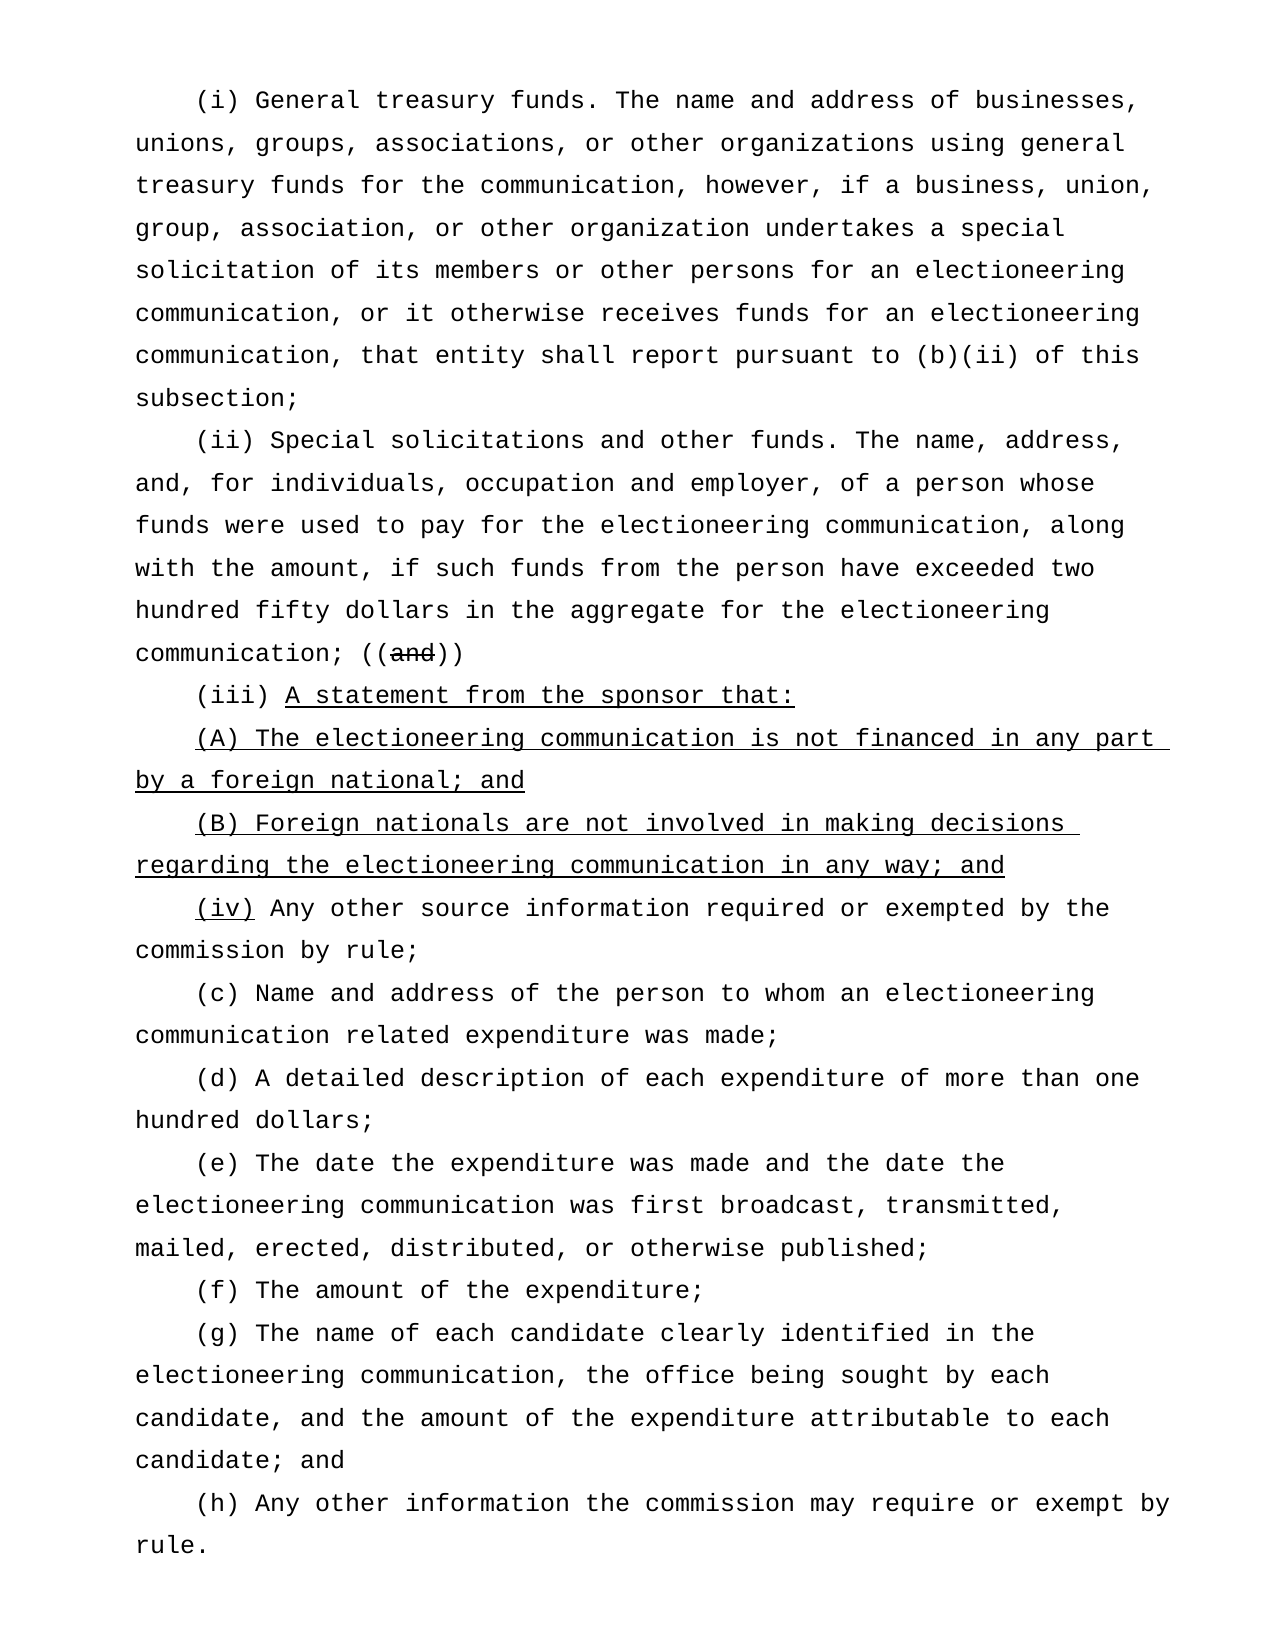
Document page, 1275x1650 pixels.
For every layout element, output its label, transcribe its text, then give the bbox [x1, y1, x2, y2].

text (B) Foreign nationals are not involved in making decisions regarding the electioneering communication in any way; and [135, 797, 1170, 882]
text (g) The name of each candidate clearly identified in the electioneering communication, the office being sought by each candidate, and the amount of the expenditure attributable to each candidate; and [135, 1307, 1170, 1477]
text (f) The amount of the expenditure; [135, 1265, 1170, 1307]
text (c) Name and address of the person to whom an electioneering communication related expenditure was made; [135, 967, 1170, 1052]
text (h) Any other information the commission may require or exempt by rule. [135, 1477, 1170, 1562]
text (ii) Special solicitations and other funds. The name, address, and, for individuals, occupation and employer, of a person whose funds were used to pay for the electioneering communication, along with the amount, if such funds from the person have exceeded two hundred fifty dollars in the aggregate for the electioneering communication; ((and)) [135, 415, 1170, 670]
text (e) The date the expenditure was made and the date the electioneering communication was first broadcast, transmitted, mailed, erected, distributed, or otherwise published; [135, 1137, 1170, 1265]
text (A) The electioneering communication is not financed in any part by a foreign national; and [135, 712, 1170, 797]
text (iii) A statement from the sponsor that: [135, 670, 1170, 712]
text (i) General treasury funds. The name and address of businesses, unions, groups, associations, or other organizations using general treasury funds for the communication, however, if a business, union, group, association, or other organization undertakes a special solicitation of its members or other persons for an electioneering communication, or it otherwise receives funds for an electioneering communication, that entity shall report pursuant to (b)(ii) of this subsection; [135, 75, 1170, 415]
text (d) A detailed description of each expenditure of more than one hundred dollars; [135, 1052, 1170, 1137]
text (iv) Any other source information required or exempted by the commission by rule; [135, 882, 1170, 967]
